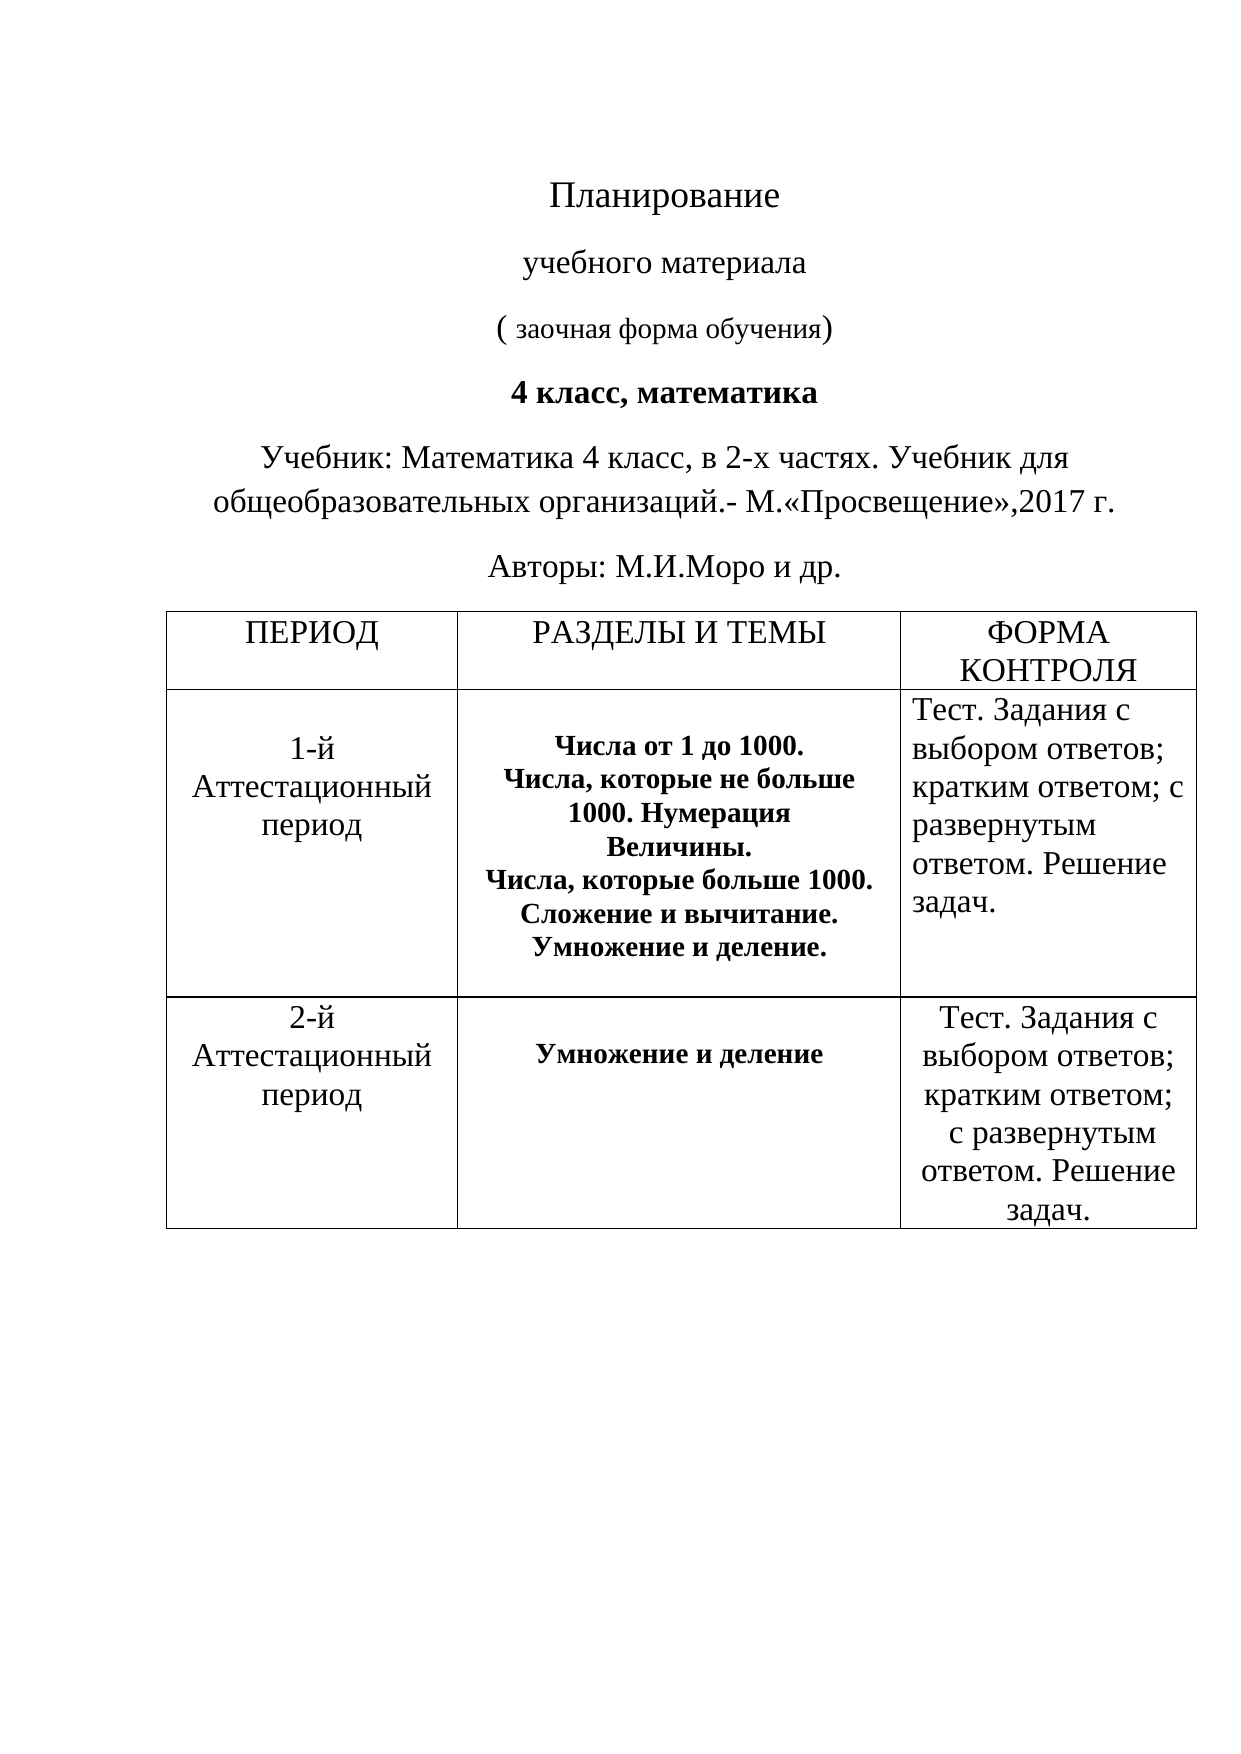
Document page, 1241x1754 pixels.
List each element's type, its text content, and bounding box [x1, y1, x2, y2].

text Авторы: М.И.Моро и др. [177, 546, 1152, 584]
table_header ФОРМА КОНТРОЛЯ [901, 612, 1196, 689]
text учебного материала [177, 242, 1152, 281]
table_cell 1-й Аттестационный период [167, 690, 457, 996]
text 4 класс, математика [177, 372, 1152, 411]
text Учебник: Математика 4 класс, в 2-х частях. Учебник для общеобразовательных организаций.- М.«Просвещение»,2017 г. [177, 437, 1152, 519]
table_header РАЗДЕЛЫ И ТЕМЫ [458, 612, 900, 689]
text Планирование [177, 172, 1152, 215]
text ( заочная форма обучения) [177, 307, 1152, 346]
table_header ПЕРИОД [167, 612, 457, 689]
table_cell Тест. Задания с выбором ответов; кратким ответом; с развернутым ответом. Решение задач. [901, 690, 1196, 996]
table_cell Умножение и деление [458, 998, 900, 1227]
table_cell Тест. Задания с выбором ответов; кратким ответом; с развернутым ответом. Решение задач. [901, 998, 1196, 1227]
table_cell Числа от 1 до 1000. Числа, которые не больше 1000. Нумерация Величины. Числа, которые больше 1000. Сложение и вычитание. Умножение и деление. [458, 690, 900, 996]
table_cell 2-й Аттестационный период [167, 998, 457, 1227]
